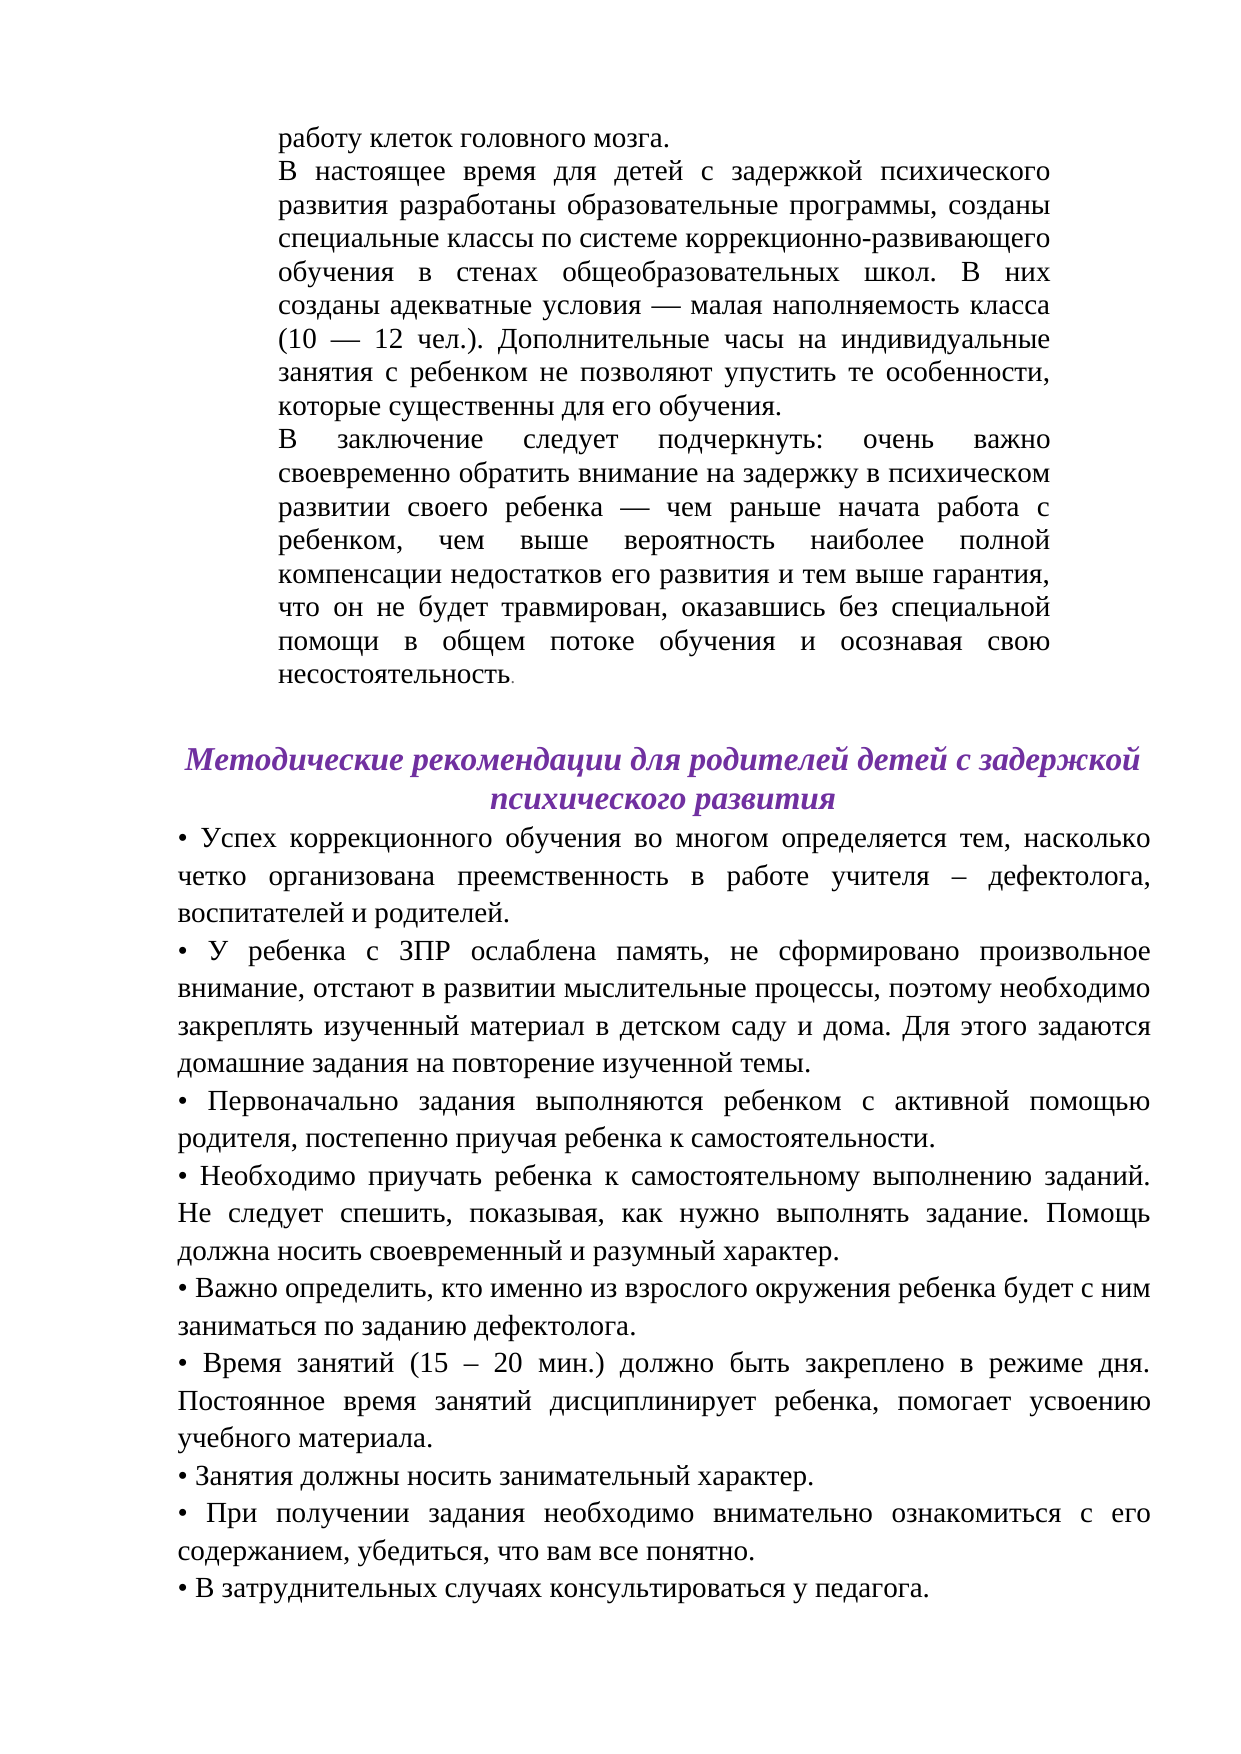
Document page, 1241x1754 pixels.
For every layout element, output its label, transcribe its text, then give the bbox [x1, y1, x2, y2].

text • В затруднительных случаях консультироваться у педагога. [177, 1566, 1152, 1604]
text • Успех коррекционного обучения во многом определяется тем, насколько четко организована преемственность в работе учителя – дефектолога, воспитателей и родителей. [177, 816, 1152, 929]
text • Первоначально задания выполняются ребенком с активной помощью родителя, постепенно приучая ребенка к самостоятельности. [177, 1079, 1152, 1154]
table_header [276, 118, 1052, 691]
text • Время занятий (15 – 20 мин.) должно быть закреплено в режиме дня. Постоянное время занятий дисциплинирует ребенка, помогает усвоению учебного материала. [177, 1341, 1152, 1454]
text • Важно определить, кто именно из взрослого окружения ребенка будет с ним заниматься по заданию дефектолога. [177, 1266, 1152, 1341]
text • Занятия должны носить занимательный характер. [177, 1454, 1152, 1491]
text • Необходимо приучать ребенка к самостоятельному выполнению заданий. Не следует спешить, показывая, как нужно выполнять задание. Помощь должна носить своевременный и разумный характер. [177, 1154, 1152, 1266]
text • У ребенка с ЗПР ослаблена память, не сформировано произвольное внимание, отстают в развитии мыслительные процессы, поэтому необходимо закреплять изученный материал в детском саду и дома. Для этого задаются домашние задания на повторение изученной темы. [177, 929, 1152, 1079]
text Методические рекомендации для родителей детей с задержкой психического развития [177, 739, 1152, 816]
text • При получении задания необходимо внимательно ознакомиться с его содержанием, убедиться, что вам все понятно. [177, 1491, 1152, 1566]
